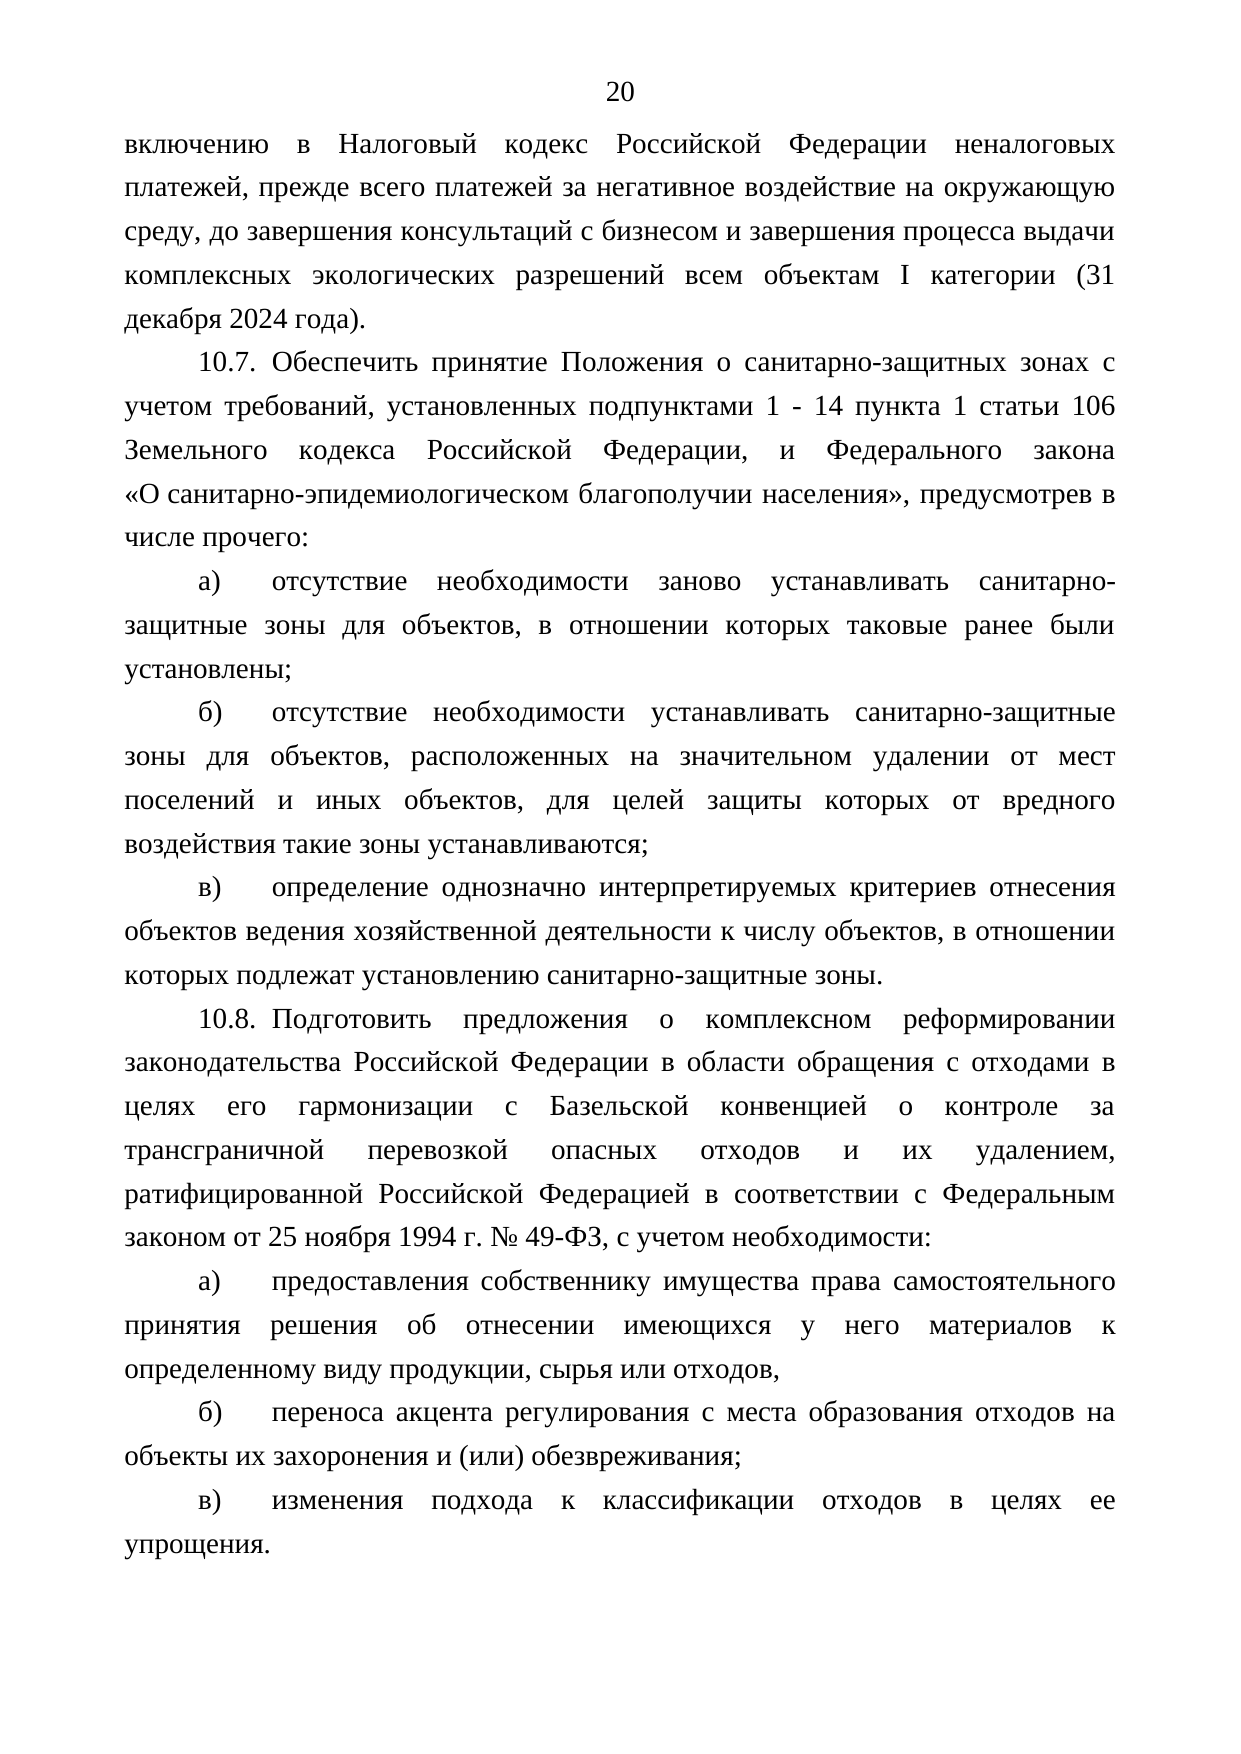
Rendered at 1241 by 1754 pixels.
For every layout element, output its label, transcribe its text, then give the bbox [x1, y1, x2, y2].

list Подготовить предложения о комплексном реформировании законодательства Российской Федерации в области обращения с отходами в целях его гармонизации с Базельской конвенцией о контроле за трансграничной перевозкой опасных отходов и их удалением, ратифицированной Российской Федерацией в соответствии с Федеральным законом от 25 ноября 1994 г. № 49-ФЗ, с учетом необходимости: [124, 993, 1116, 1256]
text а) отсутствие необходимости заново устанавливать санитарно-защитные зоны для объектов, в отношении которых таковые ранее были установлены; [124, 556, 1116, 687]
text б) переноса акцента регулирования с места образования отходов на объекты их захоронения и (или) обезвреживания; [124, 1387, 1116, 1474]
text а) предоставления собственнику имущества права самостоятельного принятия решения об отнесении имеющихся у него материалов к определенному виду продукции, сырья или отходов, [124, 1256, 1116, 1387]
text б) отсутствие необходимости устанавливать санитарно-защитные зоны для объектов, расположенных на значительном удалении от мест поселений и иных объектов, для целей защиты которых от вредного воздействия такие зоны устанавливаются; [124, 687, 1116, 862]
text в) изменения подхода к классификации отходов в целях ее упрощения. [124, 1474, 1116, 1562]
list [124, 118, 1116, 337]
list Обеспечить принятие Положения о санитарно-защитных зонах с учетом требований, установленных подпунктами 1 - 14 пункта 1 статьи 106 Земельного кодекса Российской Федерации, и Федерального закона «О санитарно-эпидемиологическом благополучии населения», предусмотрев в числе прочего: [124, 337, 1116, 556]
text в) определение однозначно интерпретируемых критериев отнесения объектов ведения хозяйственной деятельности к числу объектов, в отношении которых подлежат установлению санитарно-защитные зоны. [124, 862, 1116, 993]
